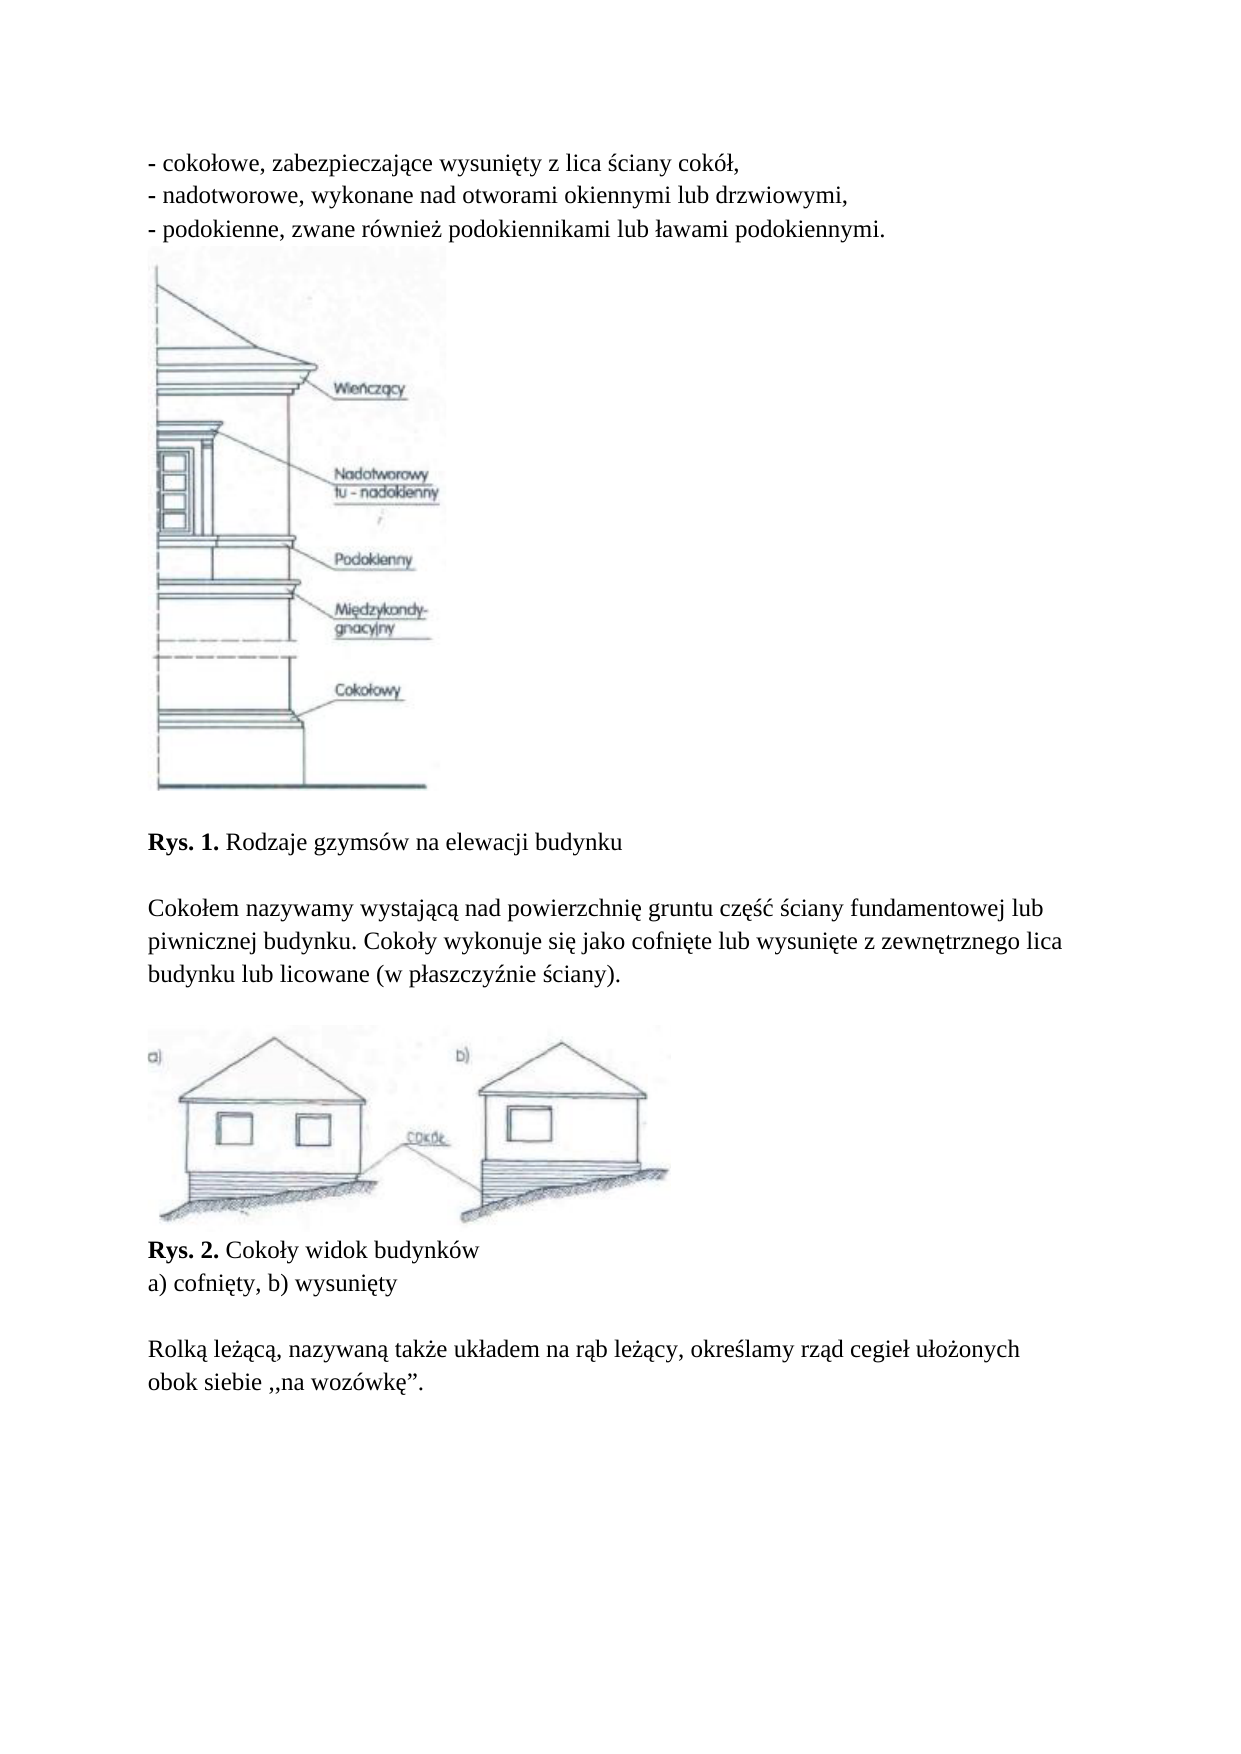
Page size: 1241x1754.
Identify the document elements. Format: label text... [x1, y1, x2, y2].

text a) cofnięty, b) wysunięty [148, 1268, 1152, 1297]
text - podokienne, zwane również podokiennikami lub ławami podokiennymi. [148, 214, 1152, 242]
text Rolką leżącą, nazywaną także układem na rąb leżący, określamy rząd cegieł ułożonych [148, 1334, 1152, 1363]
text - cokołowe, zabezpieczające wysunięty z lica ściany cokół, [148, 148, 1152, 176]
text Rys. 1. Rodzaje gzymsów na elewacji budynku [148, 827, 1152, 856]
text budynku lub licowane (w płaszczyźnie ściany). [148, 959, 1152, 988]
text Cokołem nazywamy wystającą nad powierzchnię gruntu część ściany fundamentowej lub [148, 893, 1152, 922]
text Rys. 2. Cokoły widok budynków [148, 1235, 1152, 1264]
text obok siebie ,,na wozówkę”. [148, 1367, 1152, 1396]
text piwnicznej budynku. Cokoły wykonuje się jako cofnięte lub wysunięte z zewnętrznego lica [148, 926, 1152, 955]
text - nadotworowe, wykonane nad otworami okiennymi lub drzwiowymi, [148, 181, 1152, 209]
